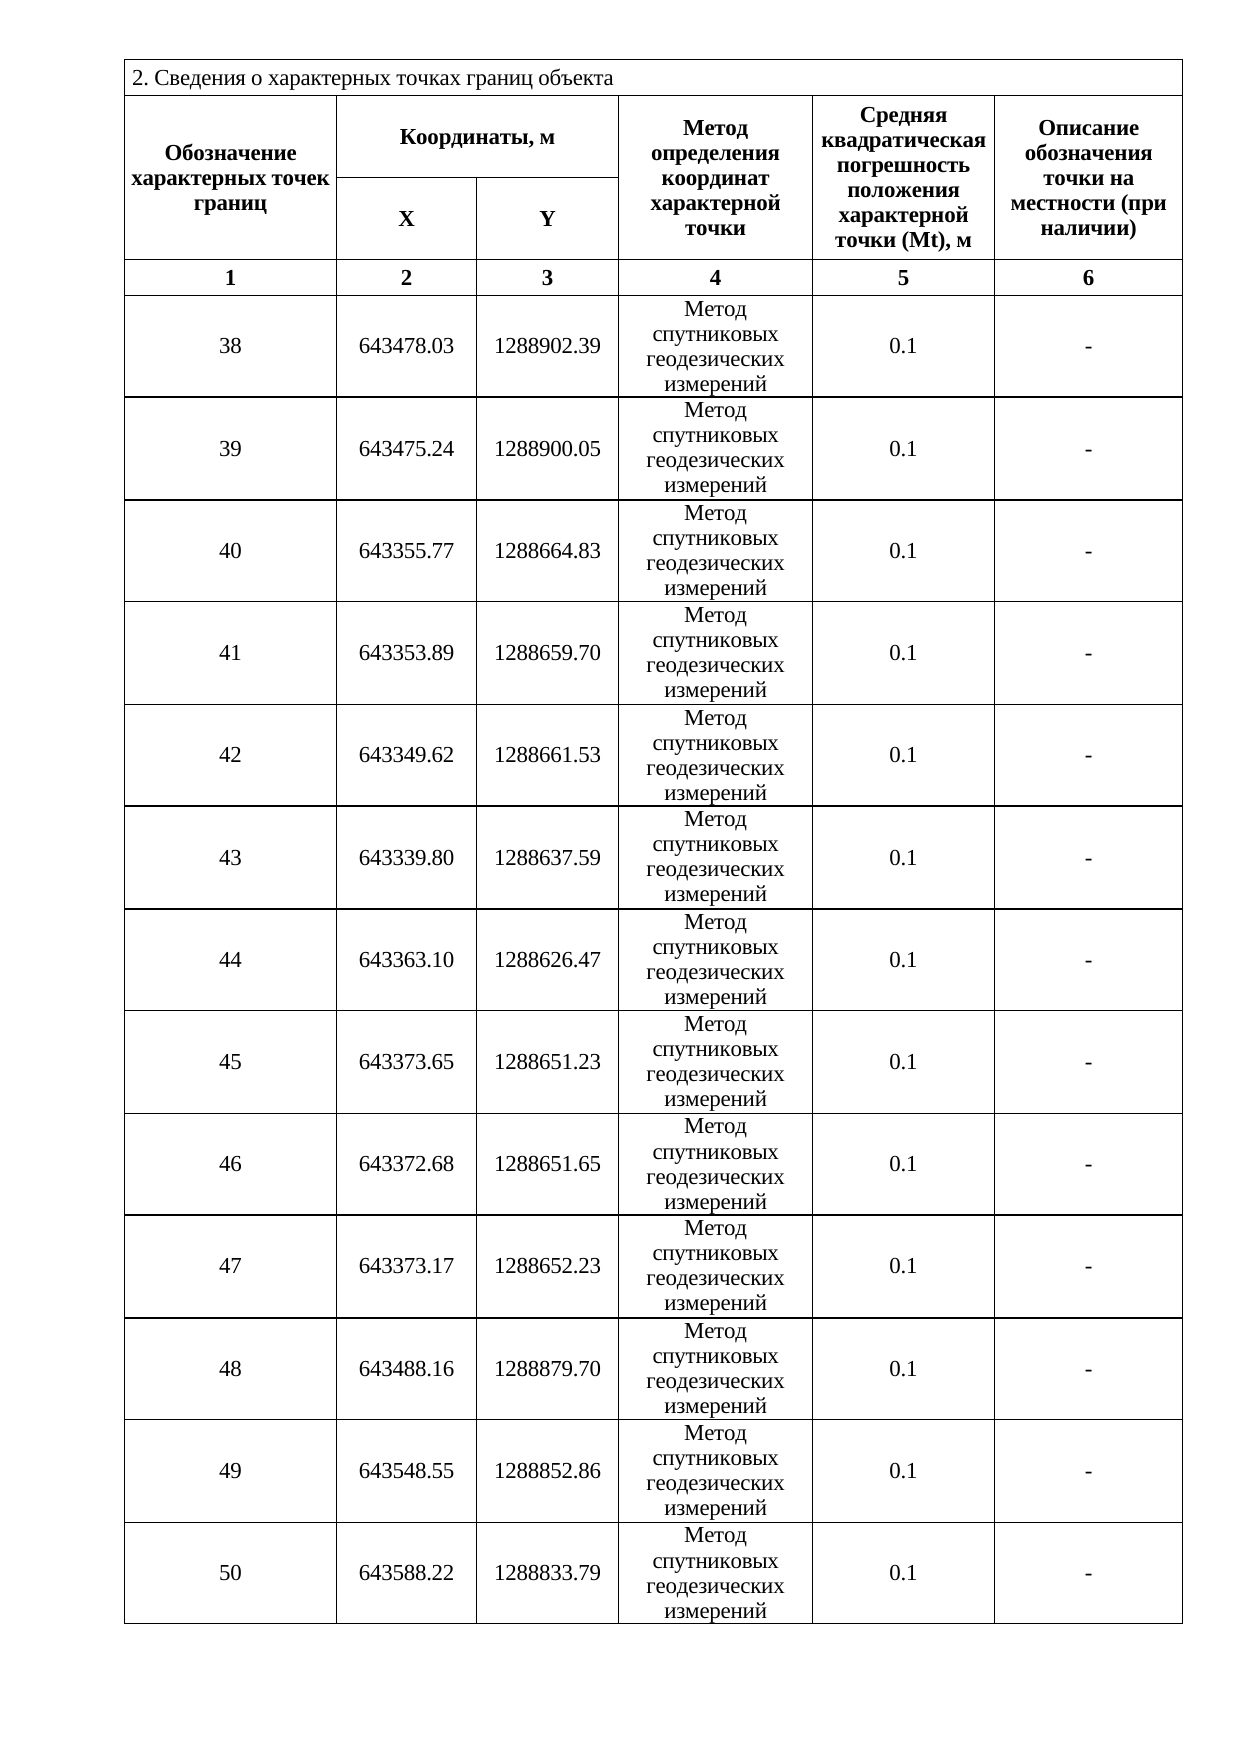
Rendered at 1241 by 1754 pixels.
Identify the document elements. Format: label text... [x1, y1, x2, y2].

table_cell Метод спутниковых геодезических измерений (определений) [619, 1523, 812, 1623]
table_cell 1288651.23 [477, 1011, 618, 1113]
table_cell 0.1 [813, 807, 994, 908]
table_cell - [995, 1420, 1182, 1522]
table_cell Метод спутниковых геодезических измерений (определений) [619, 705, 812, 805]
table_cell 643478.03 [337, 296, 476, 396]
table_cell 1 [125, 260, 336, 295]
table_cell 0.1 [813, 1114, 994, 1214]
table_cell 41 [125, 602, 336, 704]
table_header 2. Сведения о характерных точках границ объекта [125, 60, 1182, 95]
table_cell 643372.68 [337, 1114, 476, 1214]
table_cell 0.1 [813, 296, 994, 396]
table_cell Метод спутниковых геодезических измерений (определений) [619, 910, 812, 1010]
table_cell Метод спутниковых геодезических измерений (определений) [619, 1420, 812, 1522]
table_cell Метод спутниковых геодезических измерений (определений) [619, 296, 812, 396]
table_cell - [995, 602, 1182, 704]
table_cell 44 [125, 910, 336, 1010]
table_cell 5 [813, 260, 994, 295]
table_cell Метод спутниковых геодезических измерений (определений) [619, 398, 812, 499]
table_cell 4 [619, 260, 812, 295]
table_cell - [995, 1523, 1182, 1623]
table_cell - [995, 1114, 1182, 1214]
table_cell Метод определения координат характерной точки [619, 96, 812, 259]
table_cell 0.1 [813, 1319, 994, 1419]
table_cell 0.1 [813, 398, 994, 499]
table_cell 643373.65 [337, 1011, 476, 1113]
table_cell 1288659.70 [477, 602, 618, 704]
table_cell Координаты, м [337, 96, 618, 177]
table_cell - [995, 1011, 1182, 1113]
table_cell - [995, 1319, 1182, 1419]
table_cell 43 [125, 807, 336, 908]
table_cell 1288661.53 [477, 705, 618, 805]
table_cell 643349.62 [337, 705, 476, 805]
table_cell 1288852.86 [477, 1420, 618, 1522]
table_cell 643588.22 [337, 1523, 476, 1623]
table_cell 1288626.47 [477, 910, 618, 1010]
table_cell 46 [125, 1114, 336, 1214]
table_cell 50 [125, 1523, 336, 1623]
table_cell 47 [125, 1216, 336, 1317]
table_cell 0.1 [813, 1011, 994, 1113]
table_cell Средняя квадратическая погрешность положения характерной точки (Мt), м [813, 96, 994, 259]
table_cell Метод спутниковых геодезических измерений (определений) [619, 501, 812, 601]
table_cell Метод спутниковых геодезических измерений (определений) [619, 1011, 812, 1113]
table_cell 0.1 [813, 705, 994, 805]
table_cell 48 [125, 1319, 336, 1419]
table_cell 1288879.70 [477, 1319, 618, 1419]
table_cell 2 [337, 260, 476, 295]
table_cell 643548.55 [337, 1420, 476, 1522]
table_cell - [995, 501, 1182, 601]
table_cell 1288652.23 [477, 1216, 618, 1317]
table_cell 38 [125, 296, 336, 396]
table_cell 49 [125, 1420, 336, 1522]
table_cell 643363.10 [337, 910, 476, 1010]
table_cell 42 [125, 705, 336, 805]
table_cell 3 [477, 260, 618, 295]
table_cell Y [477, 178, 618, 259]
table_cell 39 [125, 398, 336, 499]
table_cell 1288651.65 [477, 1114, 618, 1214]
table_cell 6 [995, 260, 1182, 295]
table_cell 1288900.05 [477, 398, 618, 499]
table_cell - [995, 398, 1182, 499]
table_cell 45 [125, 1011, 336, 1113]
table_cell Описание обозначения точки на местности (при наличии) [995, 96, 1182, 259]
table_cell 0.1 [813, 1523, 994, 1623]
table_cell 643353.89 [337, 602, 476, 704]
table_cell Метод спутниковых геодезических измерений (определений) [619, 602, 812, 704]
table_cell 643475.24 [337, 398, 476, 499]
table_cell 643488.16 [337, 1319, 476, 1419]
table_cell - [995, 296, 1182, 396]
table_cell 1288664.83 [477, 501, 618, 601]
table_cell X [337, 178, 476, 259]
table_cell 1288637.59 [477, 807, 618, 908]
table_cell Метод спутниковых геодезических измерений (определений) [619, 1319, 812, 1419]
table_cell 0.1 [813, 910, 994, 1010]
table_cell 40 [125, 501, 336, 601]
table_cell Метод спутниковых геодезических измерений (определений) [619, 1216, 812, 1317]
table_cell 0.1 [813, 1420, 994, 1522]
table_cell 0.1 [813, 1216, 994, 1317]
table_cell - [995, 1216, 1182, 1317]
table_cell Метод спутниковых геодезических измерений (определений) [619, 807, 812, 908]
table_cell 1288902.39 [477, 296, 618, 396]
table_cell 0.1 [813, 501, 994, 601]
table_cell 643373.17 [337, 1216, 476, 1317]
table_cell Обозначение характерных точек границ [125, 96, 336, 259]
table_cell 643339.80 [337, 807, 476, 908]
table_cell - [995, 807, 1182, 908]
table_cell 0.1 [813, 602, 994, 704]
table_cell Метод спутниковых геодезических измерений (определений) [619, 1114, 812, 1214]
table_cell 643355.77 [337, 501, 476, 601]
table_cell 1288833.79 [477, 1523, 618, 1623]
table_cell - [995, 910, 1182, 1010]
table_cell - [995, 705, 1182, 805]
